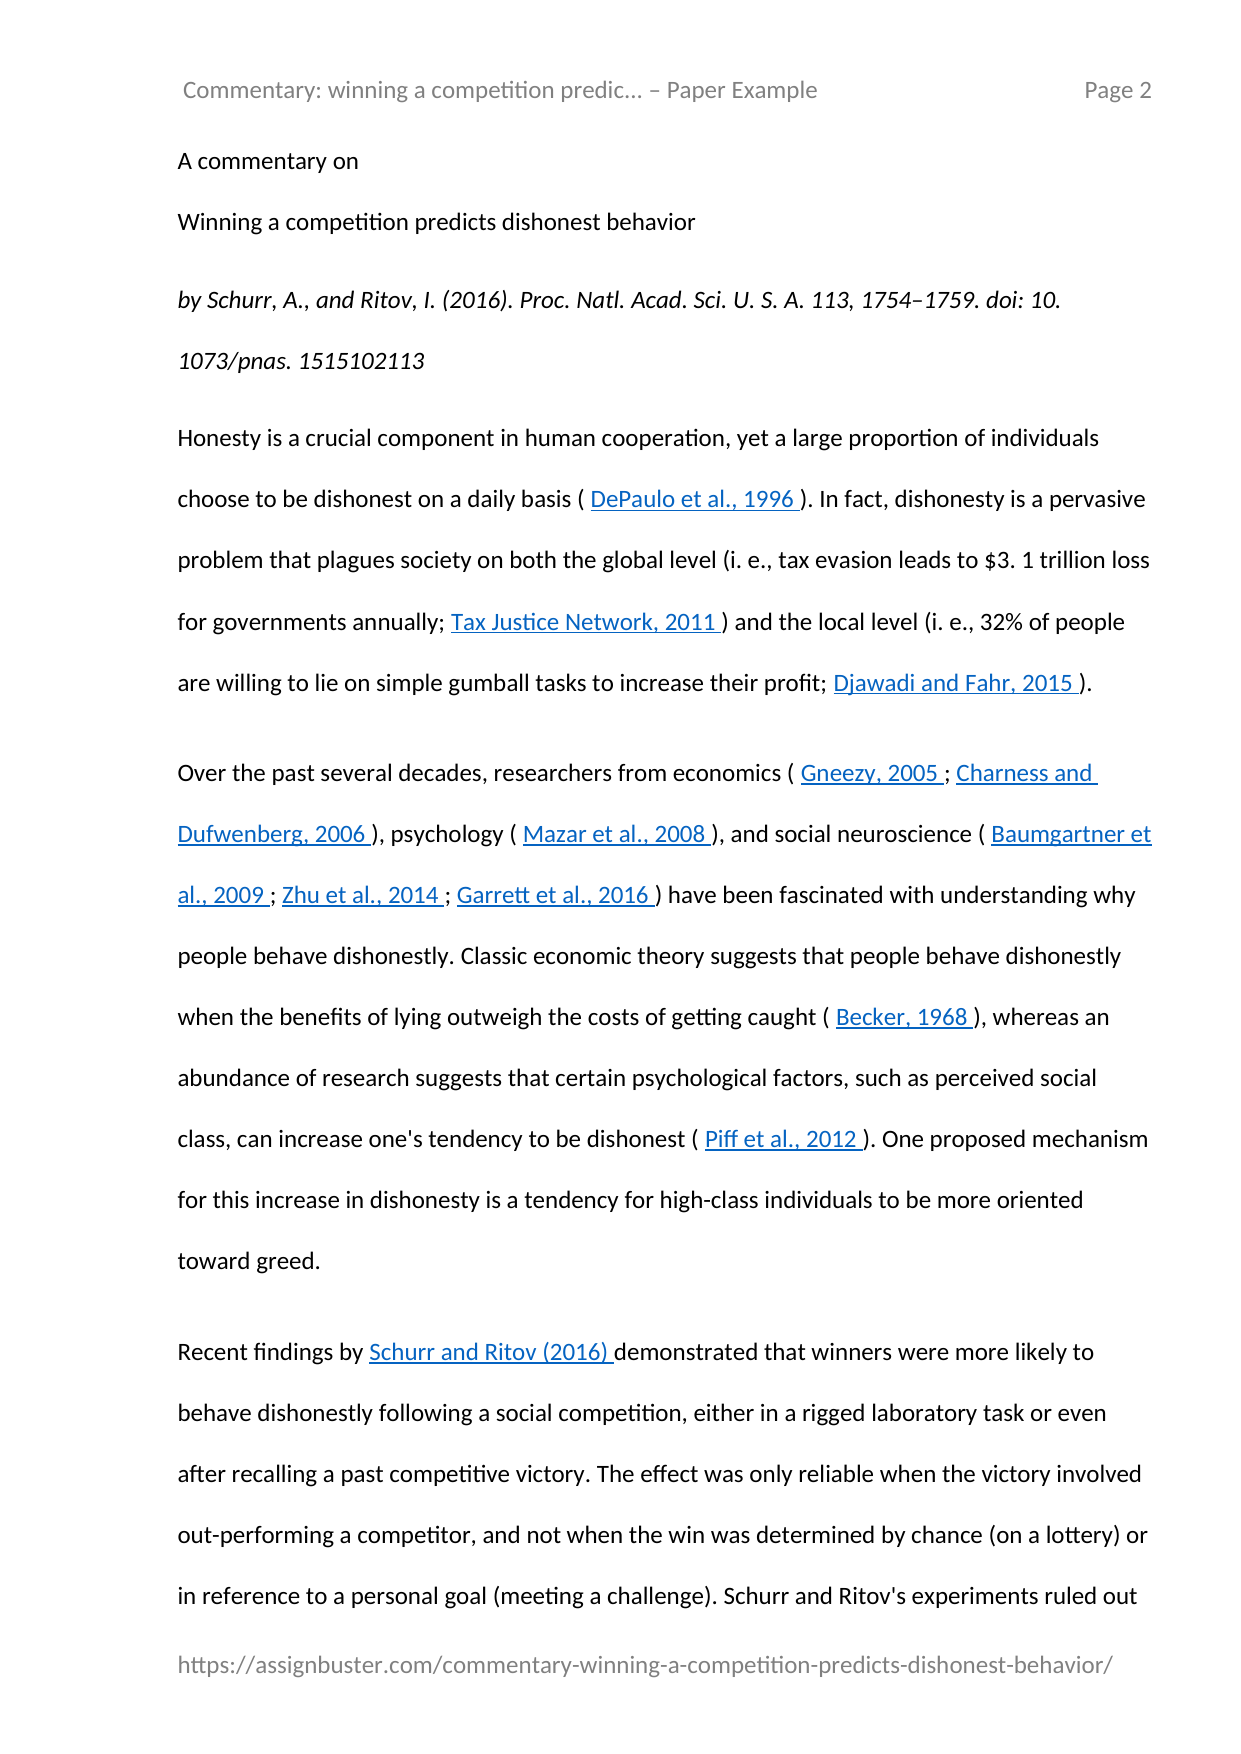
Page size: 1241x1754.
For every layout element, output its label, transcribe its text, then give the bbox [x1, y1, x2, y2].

text Over the past several decades, researchers from economics ( Gneezy, 2005 ; Charness and Dufwenberg, 2006 ), psychology ( Mazar et al., 2008 ), and social neuroscience ( Baumgartner et al., 2009 ; Zhu et al., 2014 ; Garrett et al., 2016 ) have been fascinated with understanding why people behave dishonestly. Classic economic theory suggests that people behave dishonestly when the benefits of lying outweigh the costs of getting caught ( Becker, 1968 ), whereas an abundance of research suggests that certain psychological factors, such as perceived social class, can increase one's tendency to be dishonest ( Piff et al., 2012 ). One proposed mechanism for this increase in dishonesty is a tendency for high-class individuals to be more oriented toward greed. [177, 757, 1152, 1276]
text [177, 1336, 1152, 1611]
text by Schurr, A., and Ritov, I. (2016). Proc. Natl. Acad. Sci. U. S. A. 113, 1754–1759. doi: 10. 1073/pnas. 1515102113 [177, 284, 1152, 375]
text A commentary on Winning a competition predicts dishonest behavior [177, 145, 1152, 237]
text Honesty is a crucial component in human cooperation, yet a large proportion of individuals choose to be dishonest on a daily basis ( DePaulo et al., 1996 ). In fact, dishonesty is a pervasive problem that plagues society on both the global level (i. e., tax evasion leads to $3. 1 trillion loss for governments annually; Tax Justice Network, 2011 ) and the local level (i. e., 32% of people are willing to lie on simple gumball tasks to increase their profit; Djawadi and Fahr, 2015 ). [177, 422, 1152, 697]
